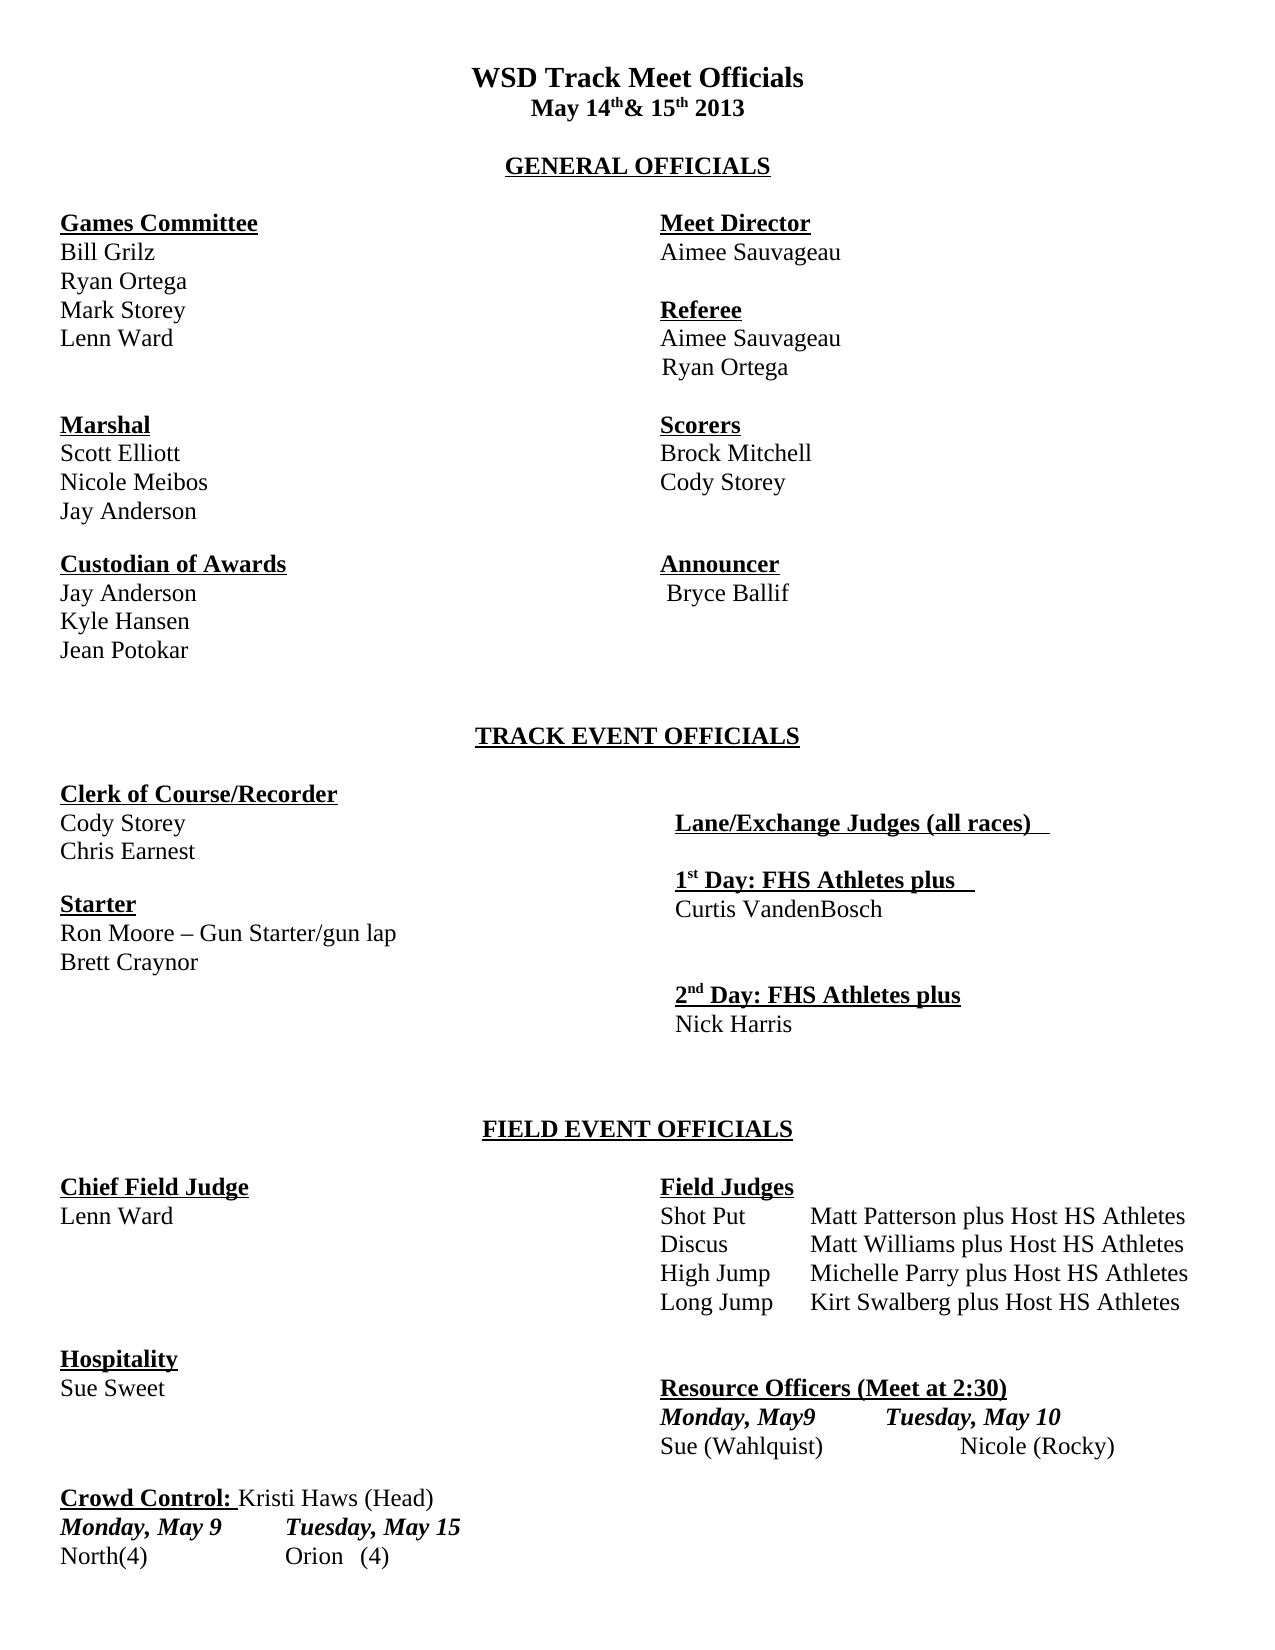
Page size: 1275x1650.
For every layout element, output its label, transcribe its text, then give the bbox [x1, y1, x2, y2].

text Jay Anderson [60, 496, 1215, 525]
text Ryan Ortega [60, 266, 1215, 295]
text Sue Sweet Resource Officers (Meet at 2:30) [60, 1373, 1215, 1402]
text FIELD EVENT OFFICIALS [60, 1114, 1215, 1143]
text TRACK EVENT OFFICIALS [60, 721, 1215, 750]
text Bill Grilz Aimee Sauvageau [60, 237, 1215, 266]
text Cody Storey [60, 808, 600, 836]
text Lane/Exchange Judges (all races) [675, 808, 1215, 836]
text Scott Elliott Brock Mitchell [60, 438, 1215, 467]
text Starter [60, 889, 600, 918]
text Hospitality [60, 1344, 1215, 1373]
text Kyle Hansen [60, 606, 1215, 635]
text Brett Craynor [60, 947, 600, 975]
text Ryan Ortega [60, 352, 1215, 381]
text Jean Potokar [60, 635, 1215, 664]
text Lenn Ward Aimee Sauvageau [60, 323, 1215, 352]
text Games Committee Meet Director [60, 208, 1215, 237]
text Crowd Control: Kristi Haws (Head) [60, 1483, 1215, 1512]
text Mark Storey Referee [60, 295, 1215, 323]
text Curtis VandenBosch [675, 894, 1215, 923]
text Monday, May9 Tuesday, May 10 Sue (Wahlquist) Nicole (Rocky) [60, 1402, 1215, 1459]
text 1st Day: FHS Athletes plus [675, 865, 1215, 894]
text Monday, May 9 Tuesday, May 15 [60, 1512, 1215, 1541]
text May 14th& 15th 2013 [60, 93, 1215, 122]
text WSD Track Meet Officials [60, 60, 1215, 93]
text 2nd Day: FHS Athletes plus [675, 980, 1215, 1009]
text Jay Anderson Bryce Ballif [60, 578, 1215, 606]
text Chris Earnest [60, 836, 600, 865]
text Marshal Scorers [60, 410, 1215, 438]
text Nick Harris [675, 1009, 1215, 1038]
text Ron Moore – Gun Starter/gun lap [60, 918, 600, 947]
text Custodian of Awards Announcer [60, 549, 1215, 578]
text Chief Field Judge Field Judges [60, 1172, 1215, 1201]
text Lenn Ward Shot Put Matt Patterson plus Host HS Athletes [60, 1201, 1215, 1229]
text Nicole Meibos Cody Storey [60, 467, 1215, 496]
text North(4) Orion (4) [60, 1541, 1215, 1570]
text Clerk of Course/Recorder [60, 779, 600, 808]
text GENERAL OFFICIALS [60, 151, 1215, 180]
text Discus Matt Williams plus Host HS Athletes High Jump Michelle Parry plus Host HS Athletes [60, 1229, 1215, 1287]
text Long Jump Kirt Swalberg plus Host HS Athletes [60, 1287, 1215, 1316]
